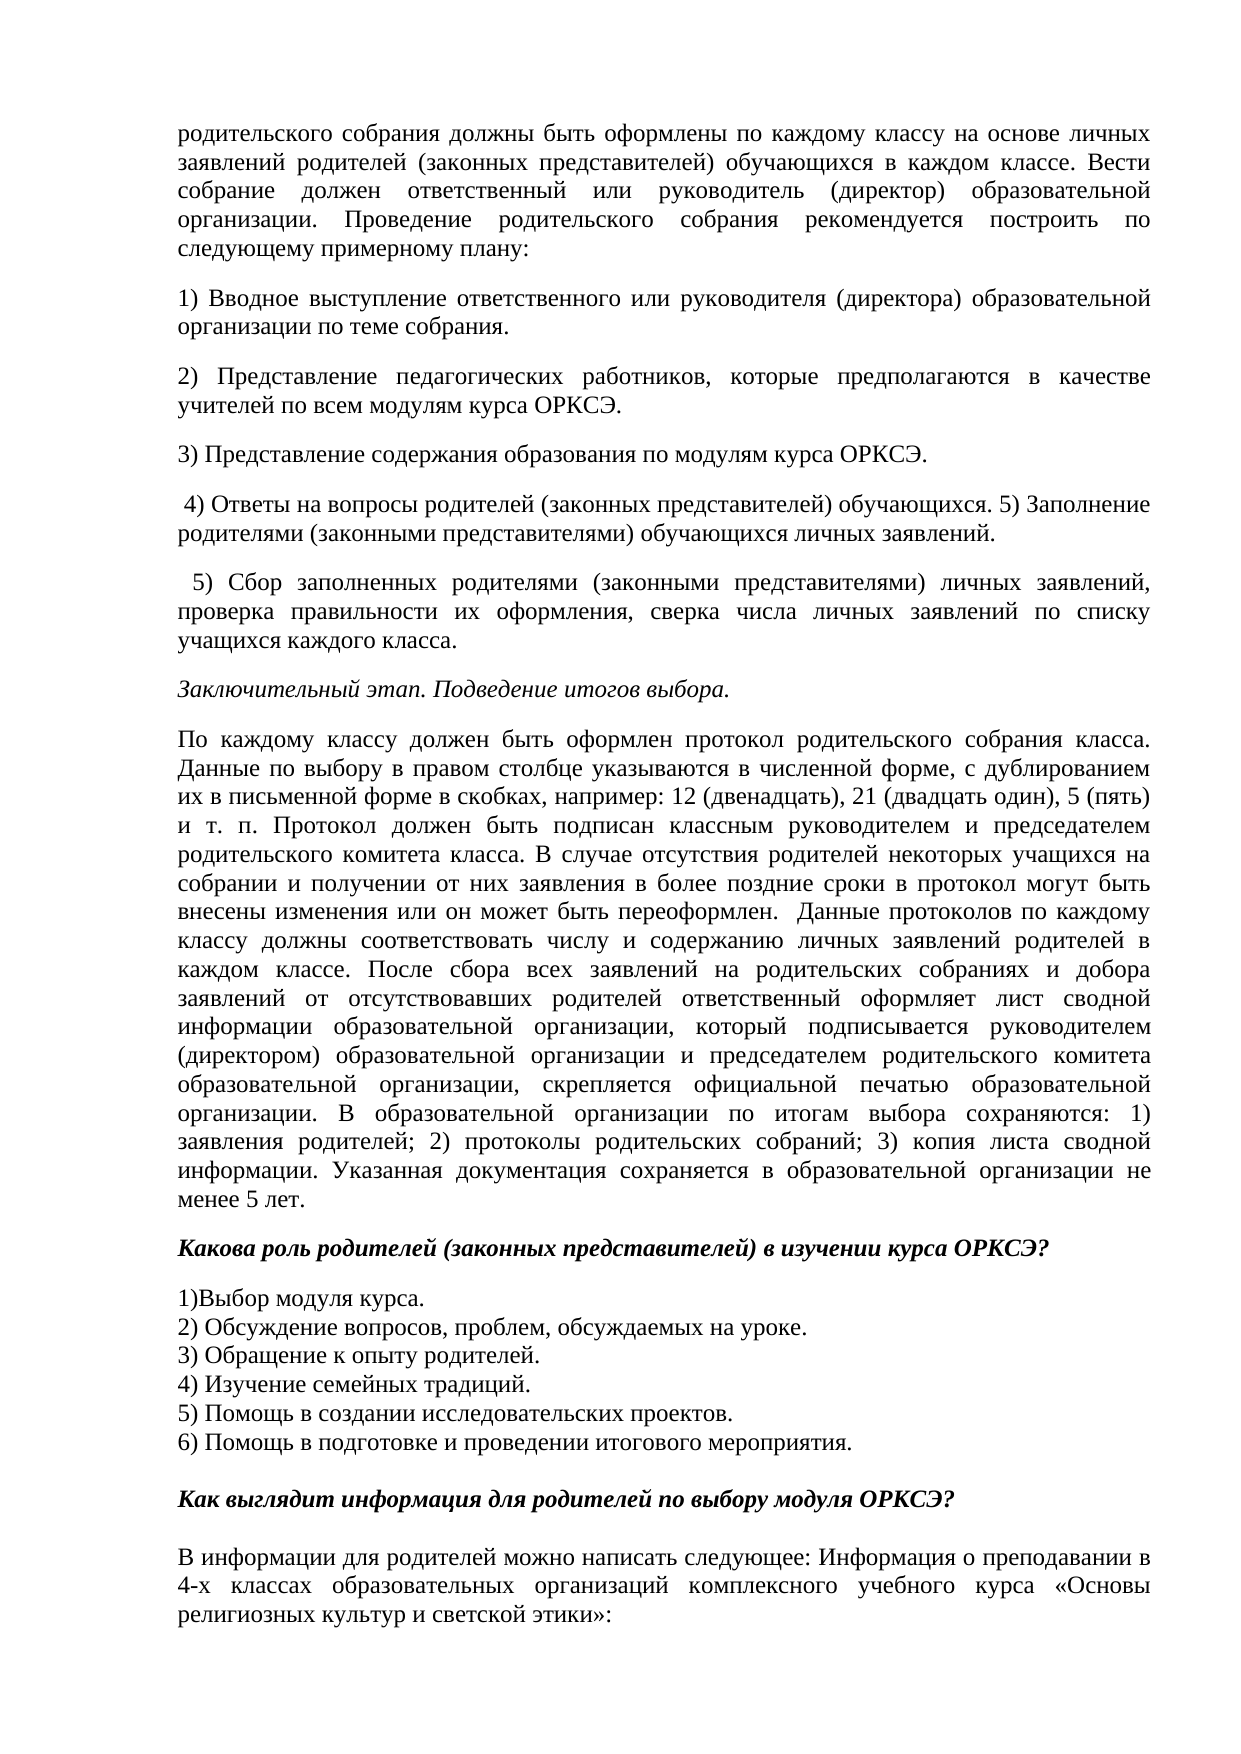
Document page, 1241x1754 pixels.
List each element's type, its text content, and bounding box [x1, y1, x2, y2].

text 5) Сбор заполненных родителями (законными представителями) личных заявлений, проверка правильности их оформления, сверка числа личных заявлений по списку учащихся каждого класса. [177, 567, 1152, 653]
text 2) Обсуждение вопросов, проблем, обсуждаемых на уроке. [177, 1312, 1152, 1341]
text Какова роль родителей (законных представителей) в изучении курса ОРКСЭ? [177, 1233, 1152, 1262]
text 2) Представление педагогических работников, которые предполагаются в качестве учителей по всем модулям курса ОРКСЭ. [177, 361, 1152, 418]
text В информации для родителей можно написать следующее: Информация о преподавании в 4-х классах образовательных организаций комплексного учебного курса «Основы религиозных культур и светской этики»: [177, 1542, 1152, 1628]
text Как выглядит информация для родителей по выбору модуля ОРКСЭ? [177, 1484, 1152, 1513]
text 1) Вводное выступление ответственного или руководителя (директора) образовательной организации по теме собрания. [177, 283, 1152, 340]
text 4) Изучение семейных традиций. [177, 1369, 1152, 1398]
text 3) Представление содержания образования по модулям курса ОРКСЭ. [177, 439, 1152, 468]
text 3) Обращение к опыту родителей. [177, 1341, 1152, 1369]
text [177, 118, 1152, 262]
text 4) Ответы на вопросы родителей (законных представителей) обучающихся. 5) Заполнение родителями (законными представителями) обучающихся личных заявлений. [177, 489, 1152, 546]
text 5) Помощь в создании исследовательских проектов. [177, 1398, 1152, 1427]
text 6) Помощь в подготовке и проведении итогового мероприятия. [177, 1427, 1152, 1456]
text По каждому классу должен быть оформлен протокол родительского собрания класса. Данные по выбору в правом столбце указываются в численной форме, с дублированием их в письменной форме в скобках, например: 12 (двенадцать), 21 (двадцать один), 5 (пять) и т. п. Протокол должен быть подписан классным руководителем и председателем родительского комитета класса. В случае отсутствия родителей некоторых учащихся на собрании и получении от них заявления в более поздние сроки в протокол могут быть внесены изменения или он может быть переоформлен. Данные протоколов по каждому классу должны соответствовать числу и содержанию личных заявлений родителей в каждом классе. После сбора всех заявлений на родительских собраниях и добора заявлений от отсутствовавших родителей ответственный оформляет лист сводной информации образовательной организации, который подписывается руководителем (директором) образовательной организации и председателем родительского комитета образовательной организации, скрепляется официальной печатью образовательной организации. В образовательной организации по итогам выбора сохраняются: 1) заявления родителей; 2) протоколы родительских собраний; 3) копия листа сводной информации. Указанная документация сохраняется в образовательной организации не менее 5 лет. [177, 724, 1152, 1213]
text Заключительный этап. Подведение итогов выбора. [177, 674, 1152, 703]
text 1)Выбор модуля курса. [177, 1283, 1152, 1312]
